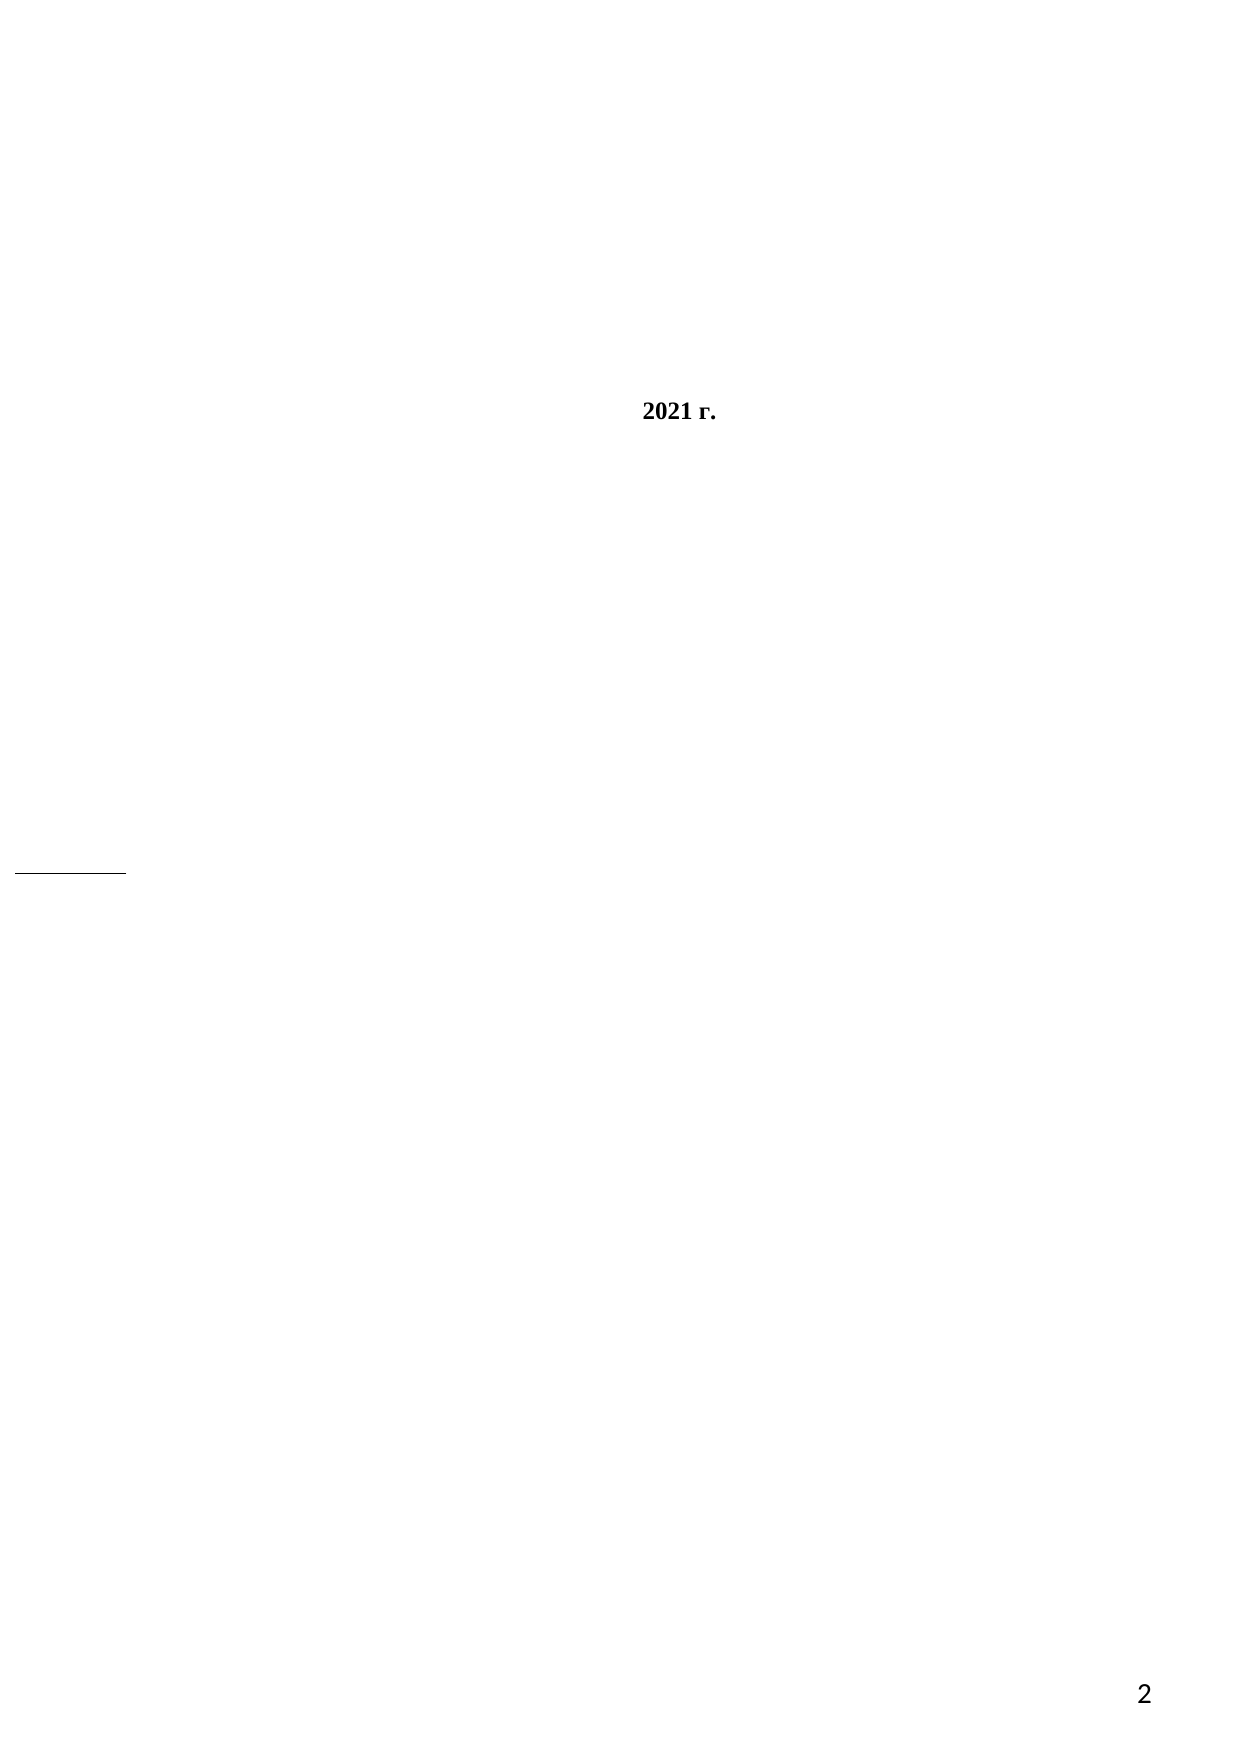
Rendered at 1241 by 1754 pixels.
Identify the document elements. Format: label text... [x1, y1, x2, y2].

text 2021 г. [177, 396, 1181, 424]
